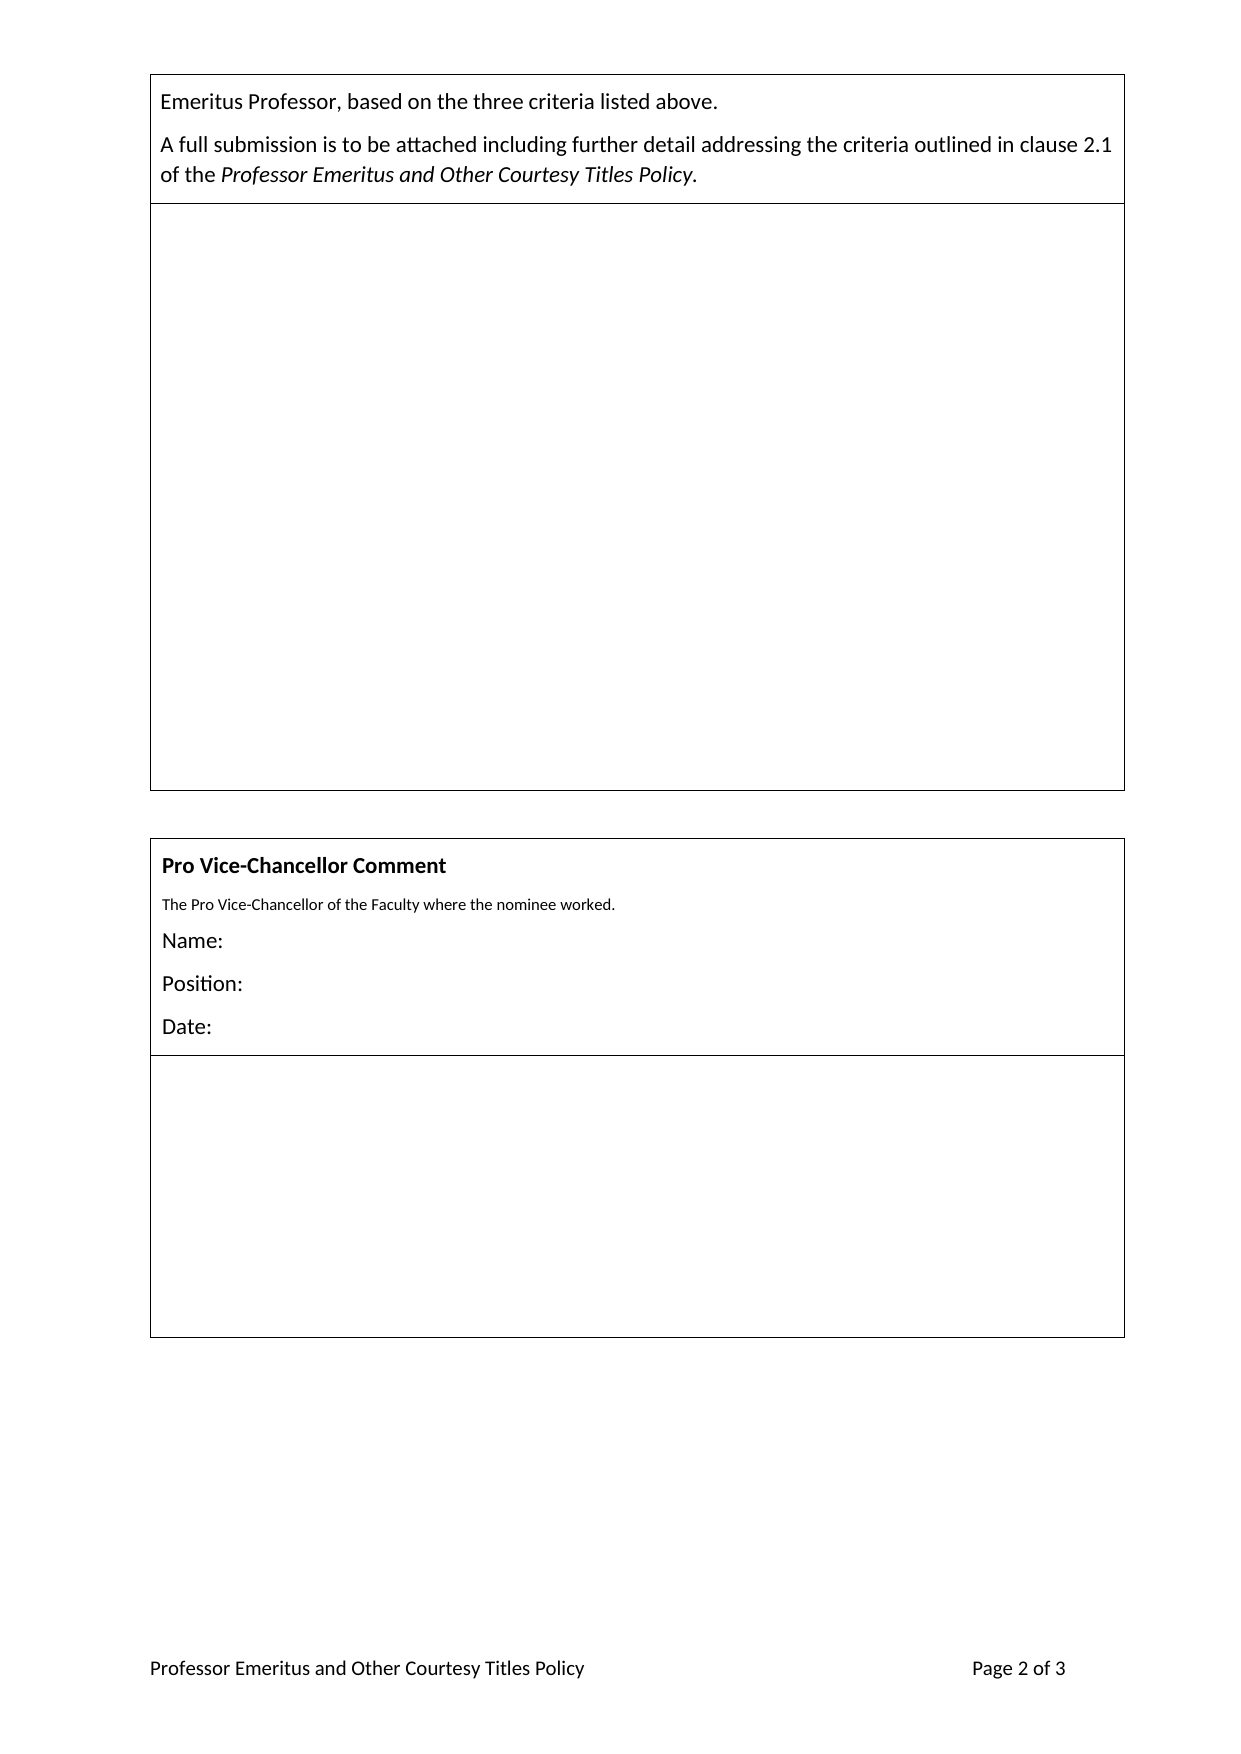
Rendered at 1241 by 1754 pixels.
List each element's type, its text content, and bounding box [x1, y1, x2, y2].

table_cell [151, 1056, 1124, 1337]
table_header Pro Vice-Chancellor Comment The Pro Vice-Chancellor of the Faculty where the nominee worked. Name: Position: Date: [151, 839, 1124, 1054]
table_cell [151, 204, 1124, 789]
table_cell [151, 75, 1124, 203]
